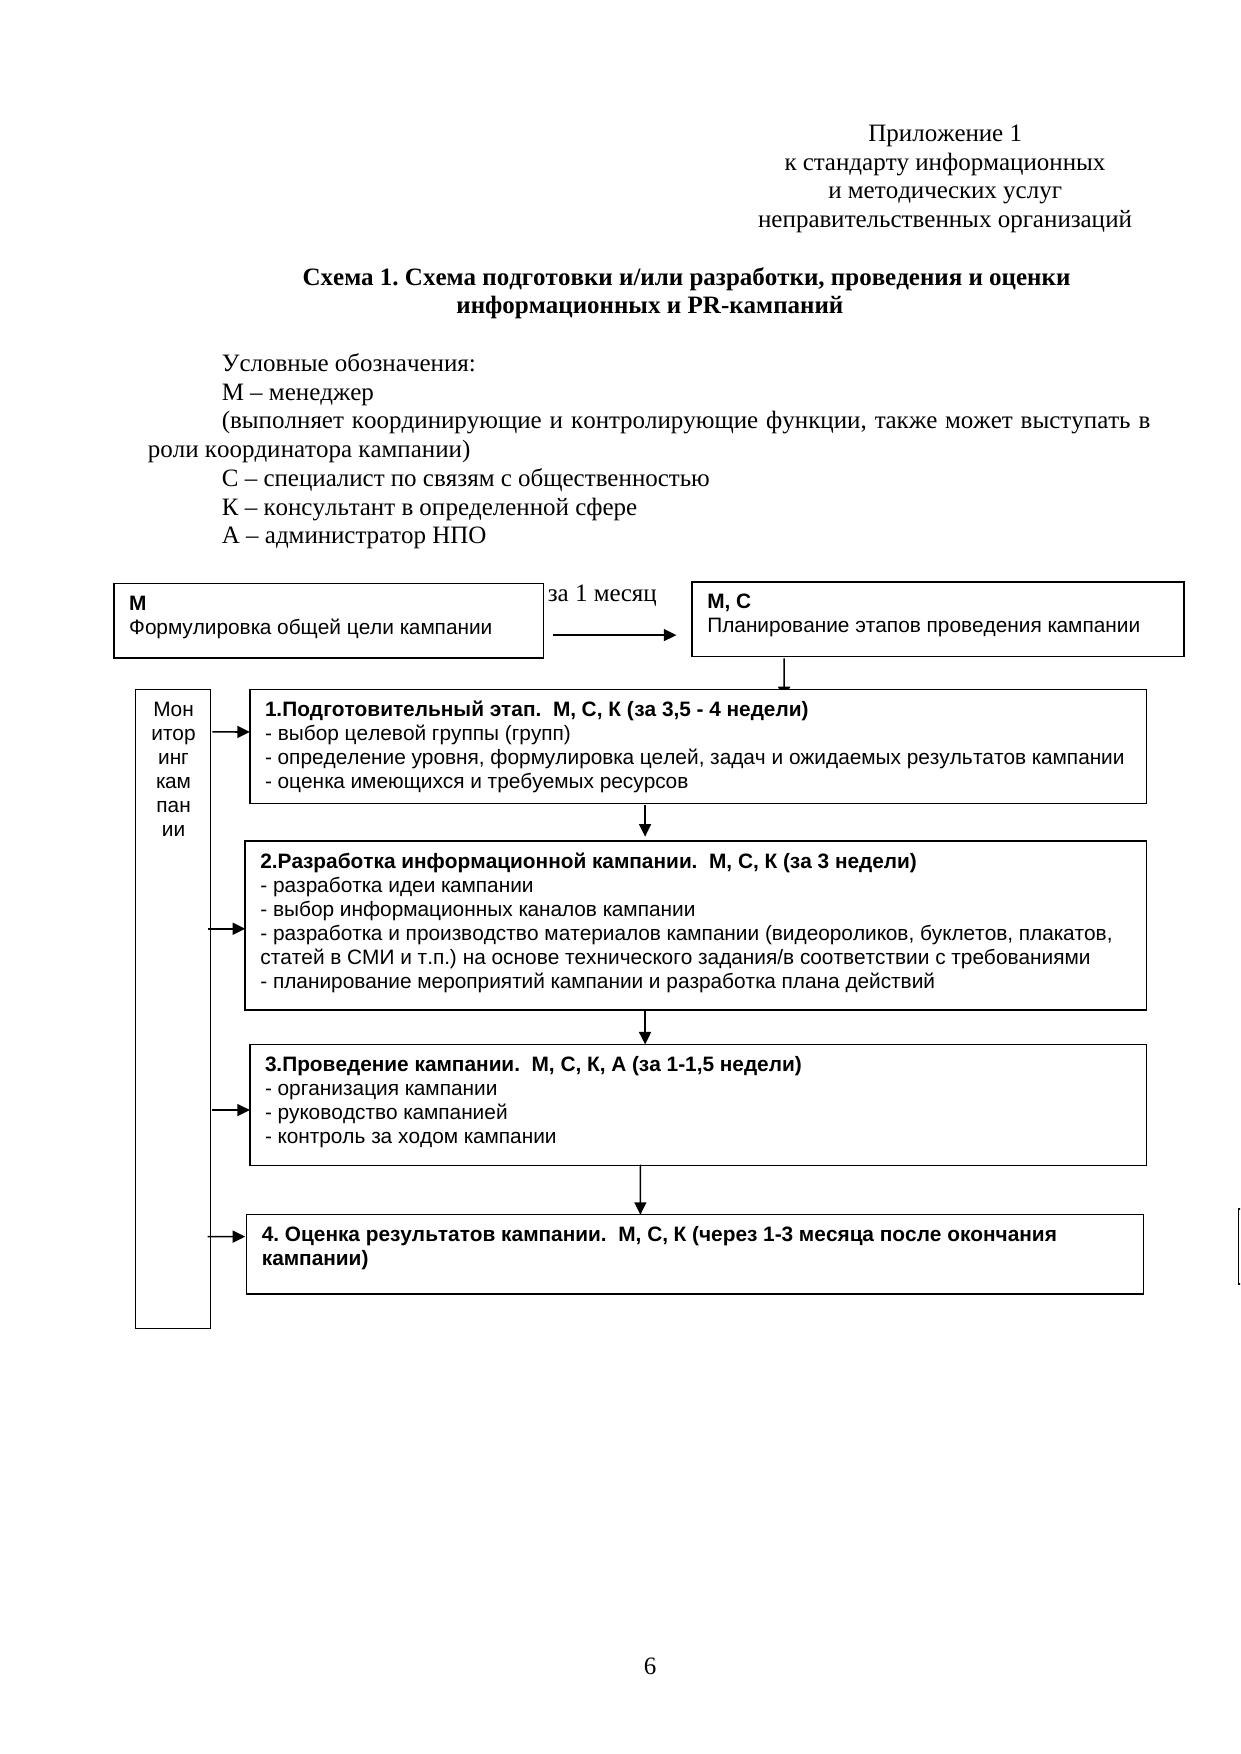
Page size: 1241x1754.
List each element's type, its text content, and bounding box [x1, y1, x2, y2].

list А – администратор НПО [148, 521, 1152, 549]
list за 1 месяц [148, 578, 1152, 607]
list Схема 1. Схема подготовки и/или разработки, проведения и оценки информационных и PR-кампаний [148, 262, 1152, 319]
list (выполняет координирующие и контролирующие функции, также может выступать в роли координатора кампании) [148, 406, 1152, 463]
list Приложение 1 [738, 118, 1152, 147]
list Условные обозначения: [148, 348, 1152, 377]
list и методических услуг неправительственных организаций [738, 176, 1152, 233]
list М – менеджер [148, 377, 1152, 406]
list С – специалист по связям с общественностью [148, 463, 1152, 492]
list к стандарту информационных [738, 147, 1152, 176]
list К – консультант в определенной сфере [148, 492, 1152, 521]
